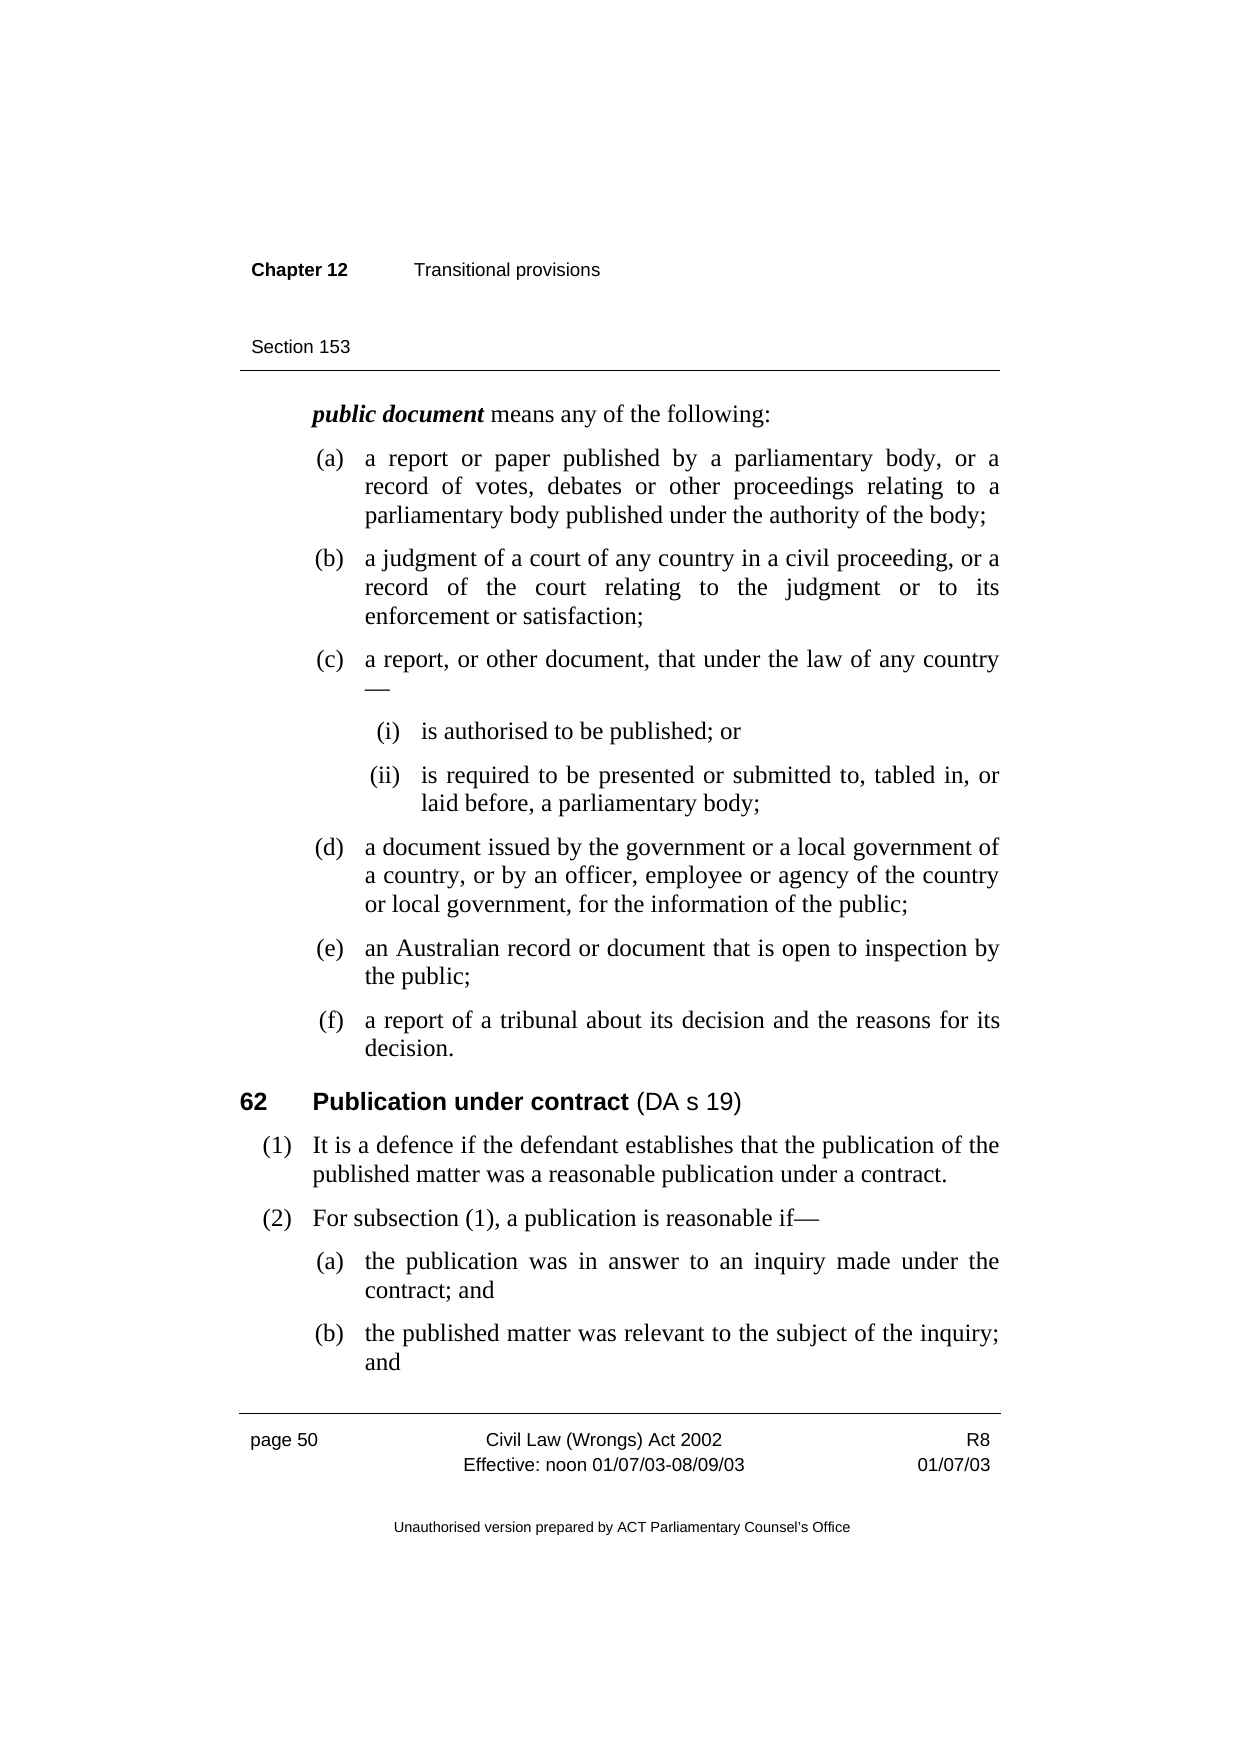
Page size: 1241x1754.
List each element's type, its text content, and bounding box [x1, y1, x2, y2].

text 62 Publication under contract (DA s 19) [239, 1087, 1001, 1116]
text (ii) is required to be presented or submitted to, tabled in, or laid before, a parliamentary body; [239, 760, 1001, 817]
text (e) an Australian record or document that is open to inspection by the public; [239, 933, 1001, 990]
text public document means any of the following: [312, 399, 1001, 428]
text (2) For subsection (1), a publication is reasonable if— [239, 1203, 1001, 1231]
text (a) a report or paper published by a parliamentary body, or a record of votes, debates or other proceedings relating to a parliamentary body published under the authority of the body; [239, 443, 1001, 529]
text (b) a judgment of a court of any country in a civil proceeding, or a record of the court relating to the judgment or to its enforcement or satisfaction; [239, 543, 1001, 630]
text (b) the published matter was relevant to the subject of the inquiry; and [239, 1318, 1001, 1376]
text (f) a report of a tribunal about its decision and the reasons for its decision. [239, 1005, 1001, 1062]
text (a) the publication was in answer to an inquiry made under the contract; and [239, 1246, 1001, 1303]
text (i) is authorised to be published; or [239, 716, 1001, 745]
text (1) It is a defence if the defendant establishes that the publication of the published matter was a reasonable publication under a contract. [239, 1131, 1001, 1188]
text (c) a report, or other document, that under the law of any country— [239, 644, 1001, 702]
text (d) a document issued by the government or a local government of a country, or by an officer, employee or agency of the country or local government, for the information of the public; [239, 832, 1001, 918]
